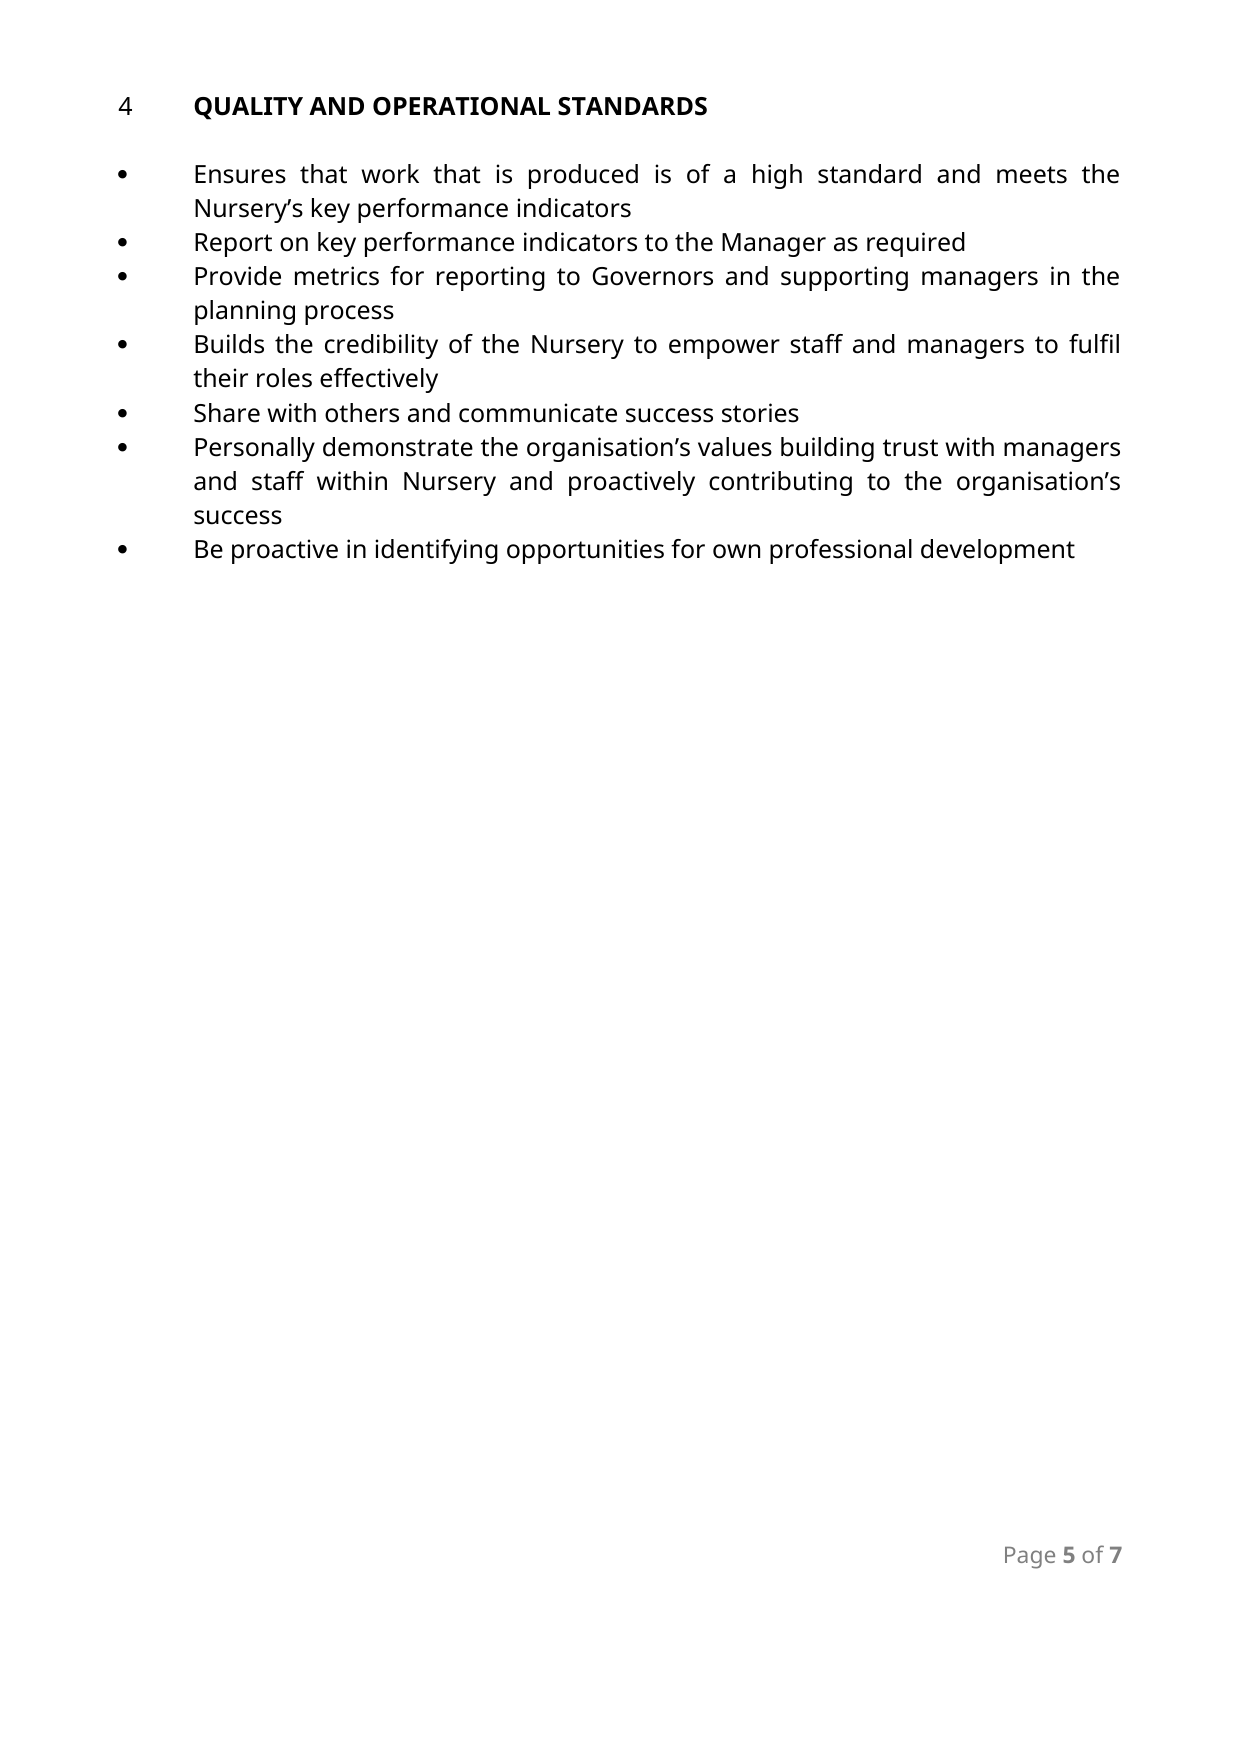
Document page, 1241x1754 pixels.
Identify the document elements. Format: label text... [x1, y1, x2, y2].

list Share with others and communicate success stories [118, 395, 1122, 429]
list Report on key performance indicators to the Manager as required [118, 225, 1122, 259]
list Personally demonstrate the organisation’s values building trust with managers and staff within Nursery and proactively contributing to the organisation’s success [118, 429, 1122, 531]
list Ensures that work that is produced is of a high standard and meets the Nursery’s key performance indicators [118, 157, 1122, 225]
list QUALITY AND OPERATIONAL STANDARDS [118, 89, 1122, 123]
list Builds the credibility of the Nursery to empower staff and managers to fulfil their roles effectively [118, 327, 1122, 395]
list Provide metrics for reporting to Governors and supporting managers in the planning process [118, 259, 1122, 327]
list Be proactive in identifying opportunities for own professional development [118, 531, 1122, 566]
